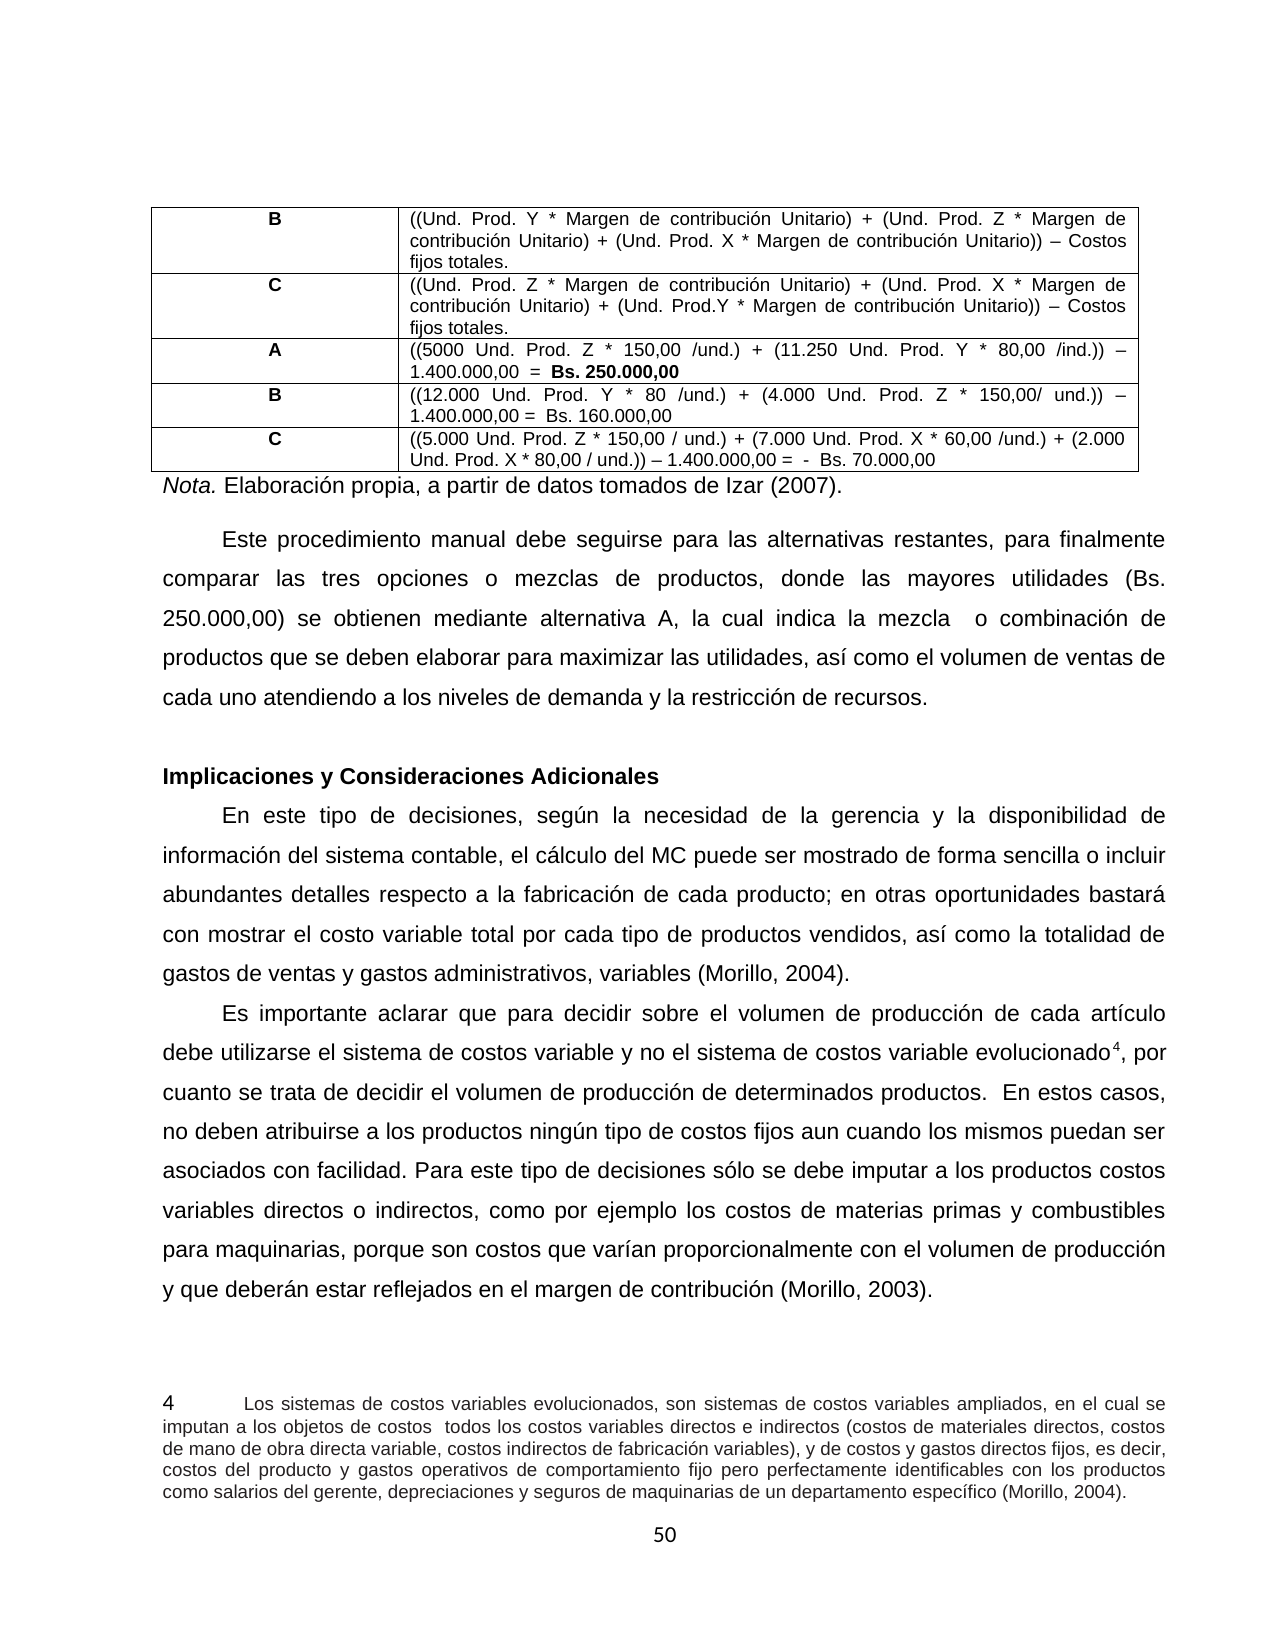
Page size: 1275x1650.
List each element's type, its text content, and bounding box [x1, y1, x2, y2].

table_cell ((Und. Prod. Y * Margen de contribución Unitario) + (Und. Prod. Z * Margen de contribución Unitario) + (Und. Prod. X * Margen de contribución Unitario)) – Costos fijos totales. [399, 208, 1138, 272]
text En este tipo de decisiones, según la necesidad de la gerencia y la disponibilidad de información del sistema contable, el cálculo del MC puede ser mostrado de forma sencilla o incluir abundantes detalles respecto a la fabricación de cada producto; en otras oportunidades bastará con mostrar el costo variable total por cada tipo de productos vendidos, así como la totalidad de gastos de ventas y gastos administrativos, variables (Morillo, 2004). [162, 802, 1167, 986]
table_cell C [152, 428, 398, 471]
table_cell B [152, 384, 398, 427]
table_cell A [152, 339, 398, 382]
text Nota. Elaboración propia, a partir de datos tomados de Izar (2007). [162, 472, 1167, 498]
table_cell ((12.000 Und. Prod. Y * 80 /und.) + (4.000 Und. Prod. Z * 150,00/ und.)) – 1.400.000,00 = Bs. 160.000,00 [399, 384, 1138, 427]
text Implicaciones y Consideraciones Adicionales [162, 763, 1167, 789]
table_cell C [152, 274, 398, 338]
table_cell ((5.000 Und. Prod. Z * 150,00 / und.) + (7.000 Und. Prod. X * 60,00 /und.) + (2.000 Und. Prod. X * 80,00 / und.)) – 1.400.000,00 = - Bs. 70.000,00 [399, 428, 1138, 471]
text Es importante aclarar que para decidir sobre el volumen de producción de cada artículo debe utilizarse el sistema de costos variable y no el sistema de costos variable evolucionado, por cuanto se trata de decidir el volumen de producción de determinados productos. En estos casos, no deben atribuirse a los productos ningún tipo de costos fijos aun cuando los mismos puedan ser asociados con facilidad. Para este tipo de decisiones sólo se debe imputar a los productos costos variables directos o indirectos, como por ejemplo los costos de materias primas y combustibles para maquinarias, porque son costos que varían proporcionalmente con el volumen de producción y que deberán estar reflejados en el margen de contribución (Morillo, 2003). [162, 999, 1167, 1302]
table_cell B [152, 208, 398, 272]
table_cell ((Und. Prod. Z * Margen de contribución Unitario) + (Und. Prod. X * Margen de contribución Unitario) + (Und. Prod.Y * Margen de contribución Unitario)) – Costos fijos totales. [399, 274, 1138, 338]
text Este procedimiento manual debe seguirse para las alternativas restantes, para finalmente comparar las tres opciones o mezclas de productos, donde las mayores utilidades (Bs. 250.000,00) se obtienen mediante alternativa A, la cual indica la mezcla o combinación de productos que se deben elaborar para maximizar las utilidades, así como el volumen de ventas de cada uno atendiendo a los niveles de demanda y la restricción de recursos. [162, 526, 1167, 710]
table_cell ((5000 Und. Prod. Z * 150,00 /und.) + (11.250 Und. Prod. Y * 80,00 /ind.)) – 1.400.000,00 = Bs. 250.000,00 [399, 339, 1138, 382]
